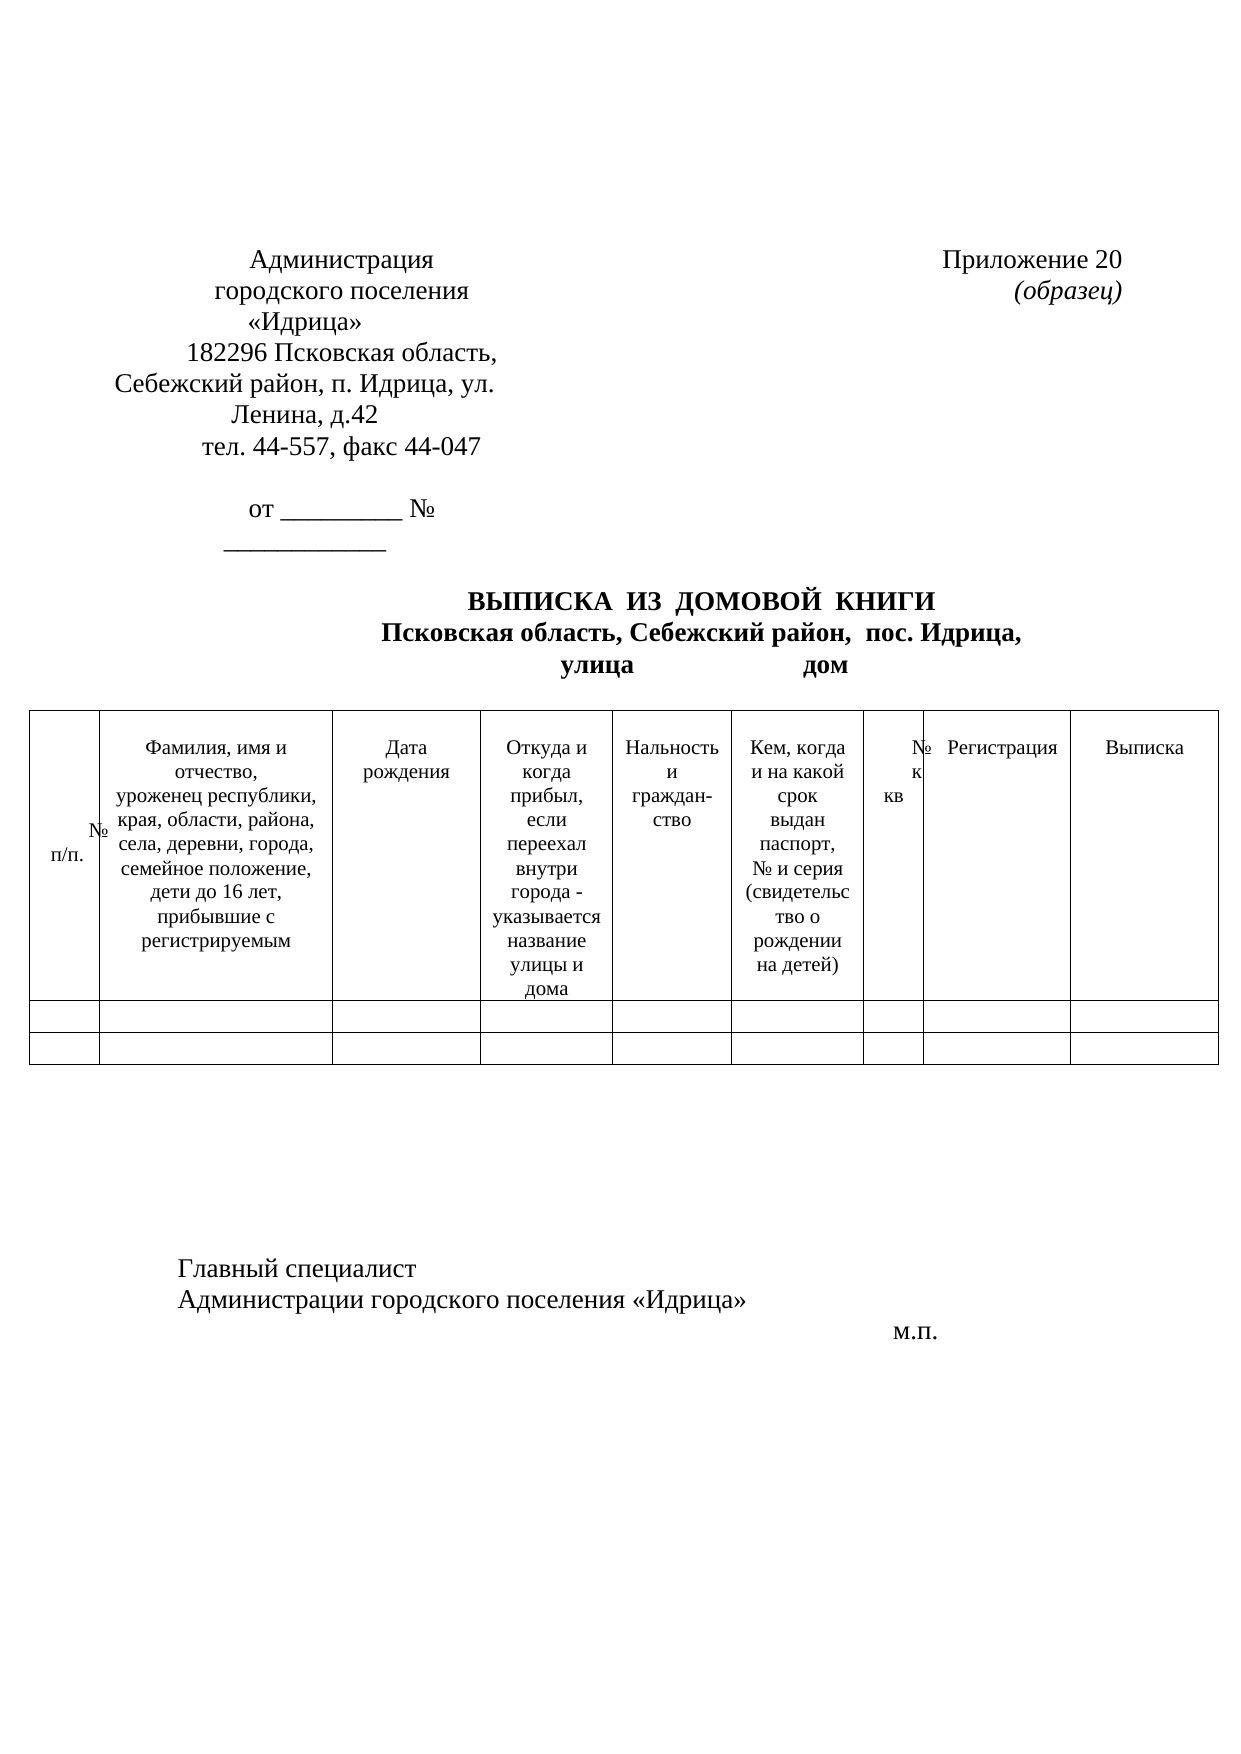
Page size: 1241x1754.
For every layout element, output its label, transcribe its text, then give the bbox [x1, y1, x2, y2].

table_cell [481, 1001, 491, 1032]
table_header Выписка [1071, 711, 1218, 1000]
table_cell [30, 1001, 99, 1032]
table_header Фамилия, имя и отчество, уроженец республики, края, области, района, села, деревни, города, семейное положение, дети до 16 лет, прибывшие с регистрируемым [100, 711, 332, 1000]
text Псковская область, Себежский район, пос. Идрица, [177, 617, 1152, 648]
table_cell [333, 1033, 344, 1064]
table_header Откуда и когда прибыл, если переехал внутри города - указывается название улицы и дома [481, 711, 612, 1000]
table_header Регистрация [924, 711, 1070, 1000]
text м.п. [177, 1314, 1152, 1346]
text улица дом [177, 648, 1152, 679]
table_cell [732, 1001, 742, 1032]
table_cell [1059, 1033, 1070, 1064]
table_header Администрация городского поселения «Идрица» 182296 Псковская область, Себежский район, п. Идрица, ул. Ленина, д.42 тел. 44-557, факс 44-047 от _________ № ____________ [84, 243, 526, 554]
table_cell [30, 1033, 99, 1064]
table_cell [924, 1033, 934, 1064]
table_cell [469, 1001, 480, 1032]
table_cell [924, 1001, 934, 1032]
table_header Приложение 20 (образец) [526, 243, 1133, 554]
table_cell [912, 1033, 923, 1064]
table_cell [732, 1033, 742, 1064]
table_cell [1071, 1001, 1218, 1032]
table_cell [720, 1033, 731, 1064]
table_header Нальность и граждан- ство [613, 711, 731, 1000]
table_cell [864, 1033, 875, 1064]
table_cell [602, 1001, 612, 1032]
table_cell [100, 1001, 111, 1032]
table_cell [720, 1001, 731, 1032]
table_header Кем, когда и на какой срок выдан паспорт, № и серия (свидетельство о рождении на детей) [732, 711, 863, 1000]
table_cell [469, 1033, 480, 1064]
table_cell [853, 1001, 863, 1032]
table_cell [864, 1001, 875, 1032]
table_cell [613, 1001, 624, 1032]
table_header № ккв [864, 711, 923, 1000]
table_cell [321, 1033, 332, 1064]
table_cell [853, 1033, 863, 1064]
table_cell [912, 1001, 923, 1032]
table_header № п/п. [30, 711, 99, 1000]
table_cell [1071, 1033, 1218, 1064]
table_header Дата рождения [333, 711, 480, 1000]
text ВЫПИСКА ИЗ ДОМОВОЙ КНИГИ [177, 585, 1152, 617]
table_cell [333, 1001, 344, 1032]
table_cell [100, 1033, 111, 1064]
table_cell [1059, 1001, 1070, 1032]
text Администрации городского поселения «Идрица» [177, 1283, 1152, 1314]
table_cell [481, 1033, 491, 1064]
table_cell [613, 1033, 624, 1064]
table_cell [602, 1033, 612, 1064]
table_cell [321, 1001, 332, 1032]
text Главный специалист [177, 1252, 1152, 1283]
